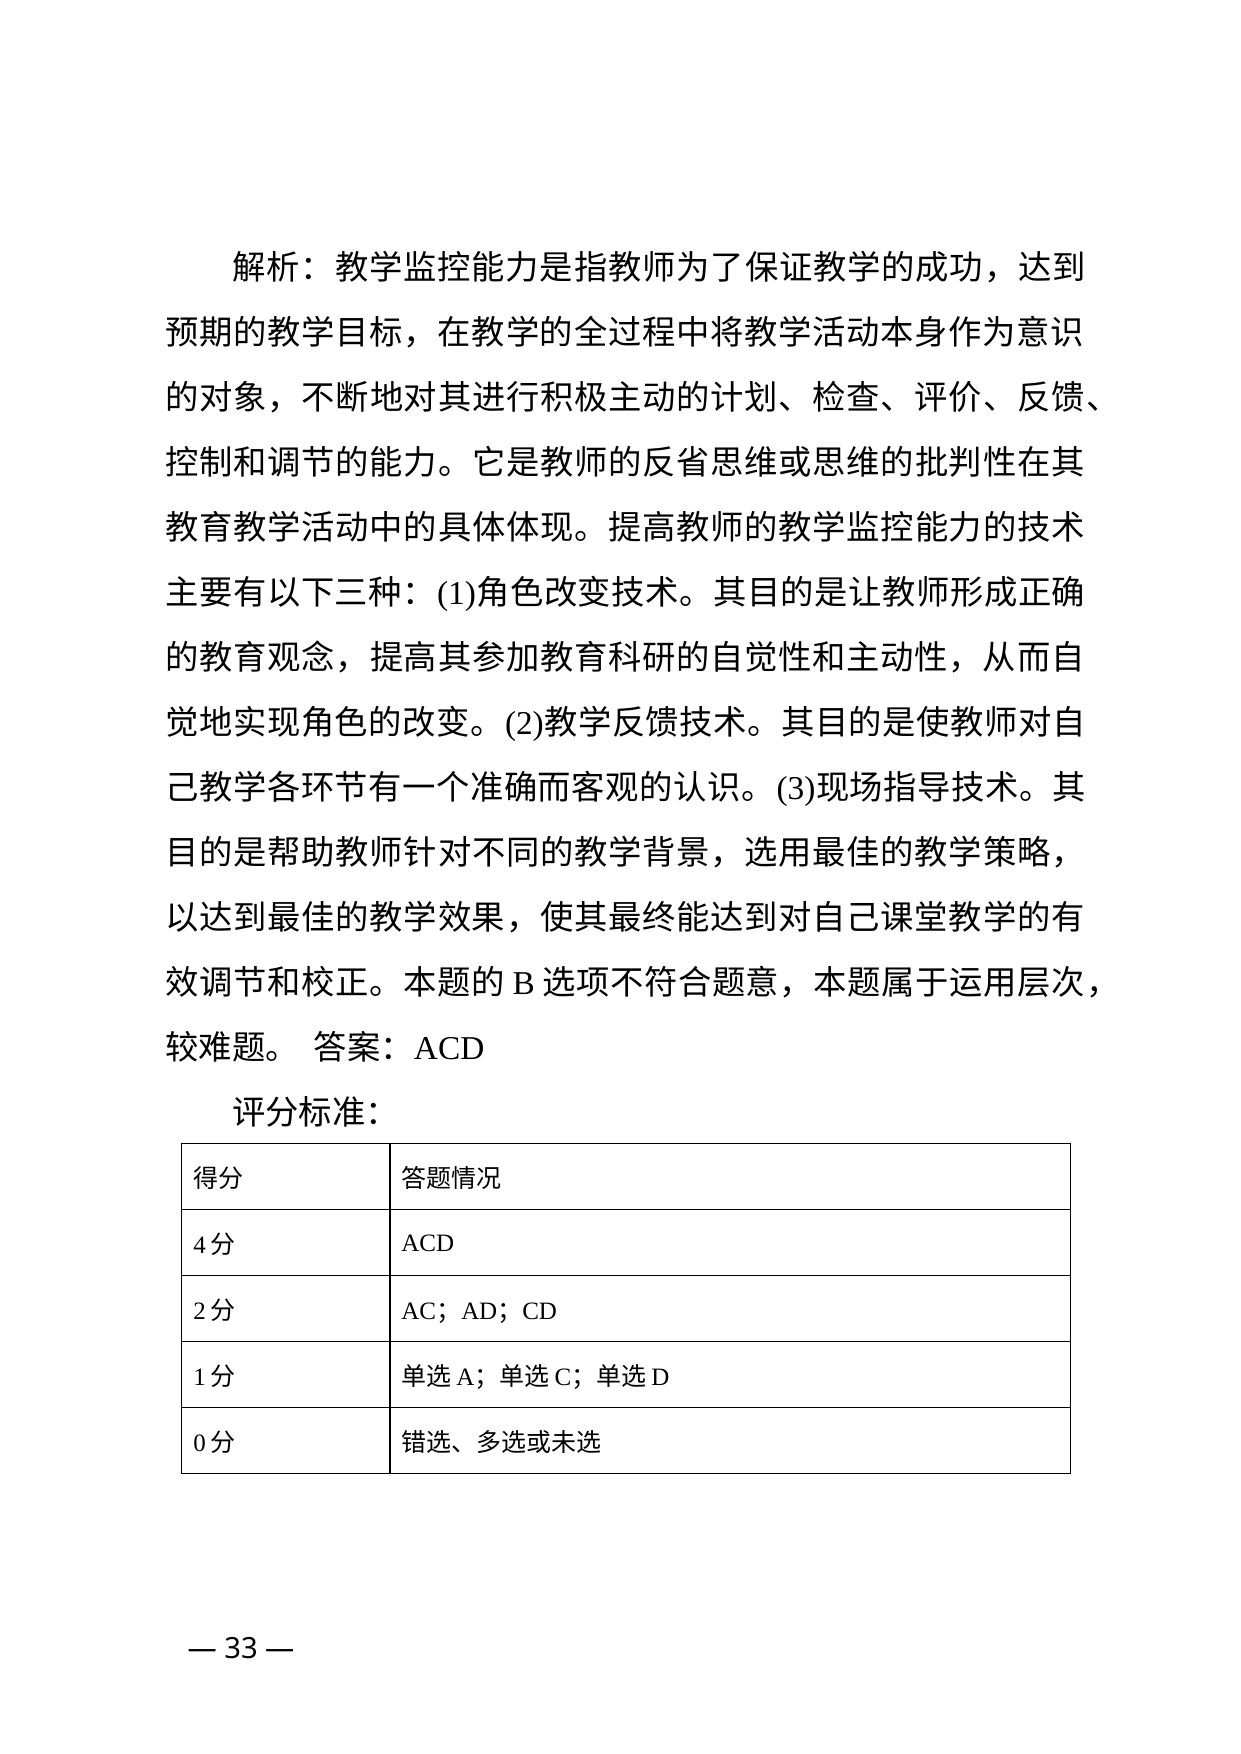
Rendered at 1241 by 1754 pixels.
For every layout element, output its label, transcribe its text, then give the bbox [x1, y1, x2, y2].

table_cell 4分 [182, 1210, 389, 1275]
table_cell 0分 [182, 1408, 389, 1473]
table_cell 2分 [182, 1276, 389, 1341]
table_header 答题情况 [391, 1144, 1070, 1209]
table_cell ACD [391, 1210, 1070, 1275]
text 解析：教学监控能力是指教师为了保证教学的成功，达到预期的教学目标，在教学的全过程中将教学活动本身作为意识的对象，不断地对其进行积极主动的计划、检查、评价、反馈、控制和调节的能力。它是教师的反省思维或思维的批判性在其教育教学活动中的具体体现。提高教师的教学监控能力的技术主要有以下三种：(1)角色改变技术。其目的是让教师形成正确的教育观念，提高其参加教育科研的自觉性和主动性，从而自觉地实现角色的改变。(2)教学反馈技术。其目的是使教师对自己教学各环节有一个准确而客观的认识。(3)现场指导技术。其目的是帮助教师针对不同的教学背景，选用最佳的教学策略，以达到最佳的教学效果，使其最终能达到对自己课堂教学的有效调节和校正。本题的B选项不符合题意，本题属于运用层次，较难题。 答案：ACD [165, 233, 1087, 1078]
table_header 得分 [182, 1144, 389, 1209]
table_cell 1分 [182, 1342, 389, 1407]
text 评分标准： [165, 1078, 1087, 1143]
table_cell 单选A；单选C；单选D [391, 1342, 1070, 1407]
table_cell AC；AD；CD [391, 1276, 1070, 1341]
table_cell 错选、多选或未选 [391, 1408, 1070, 1473]
